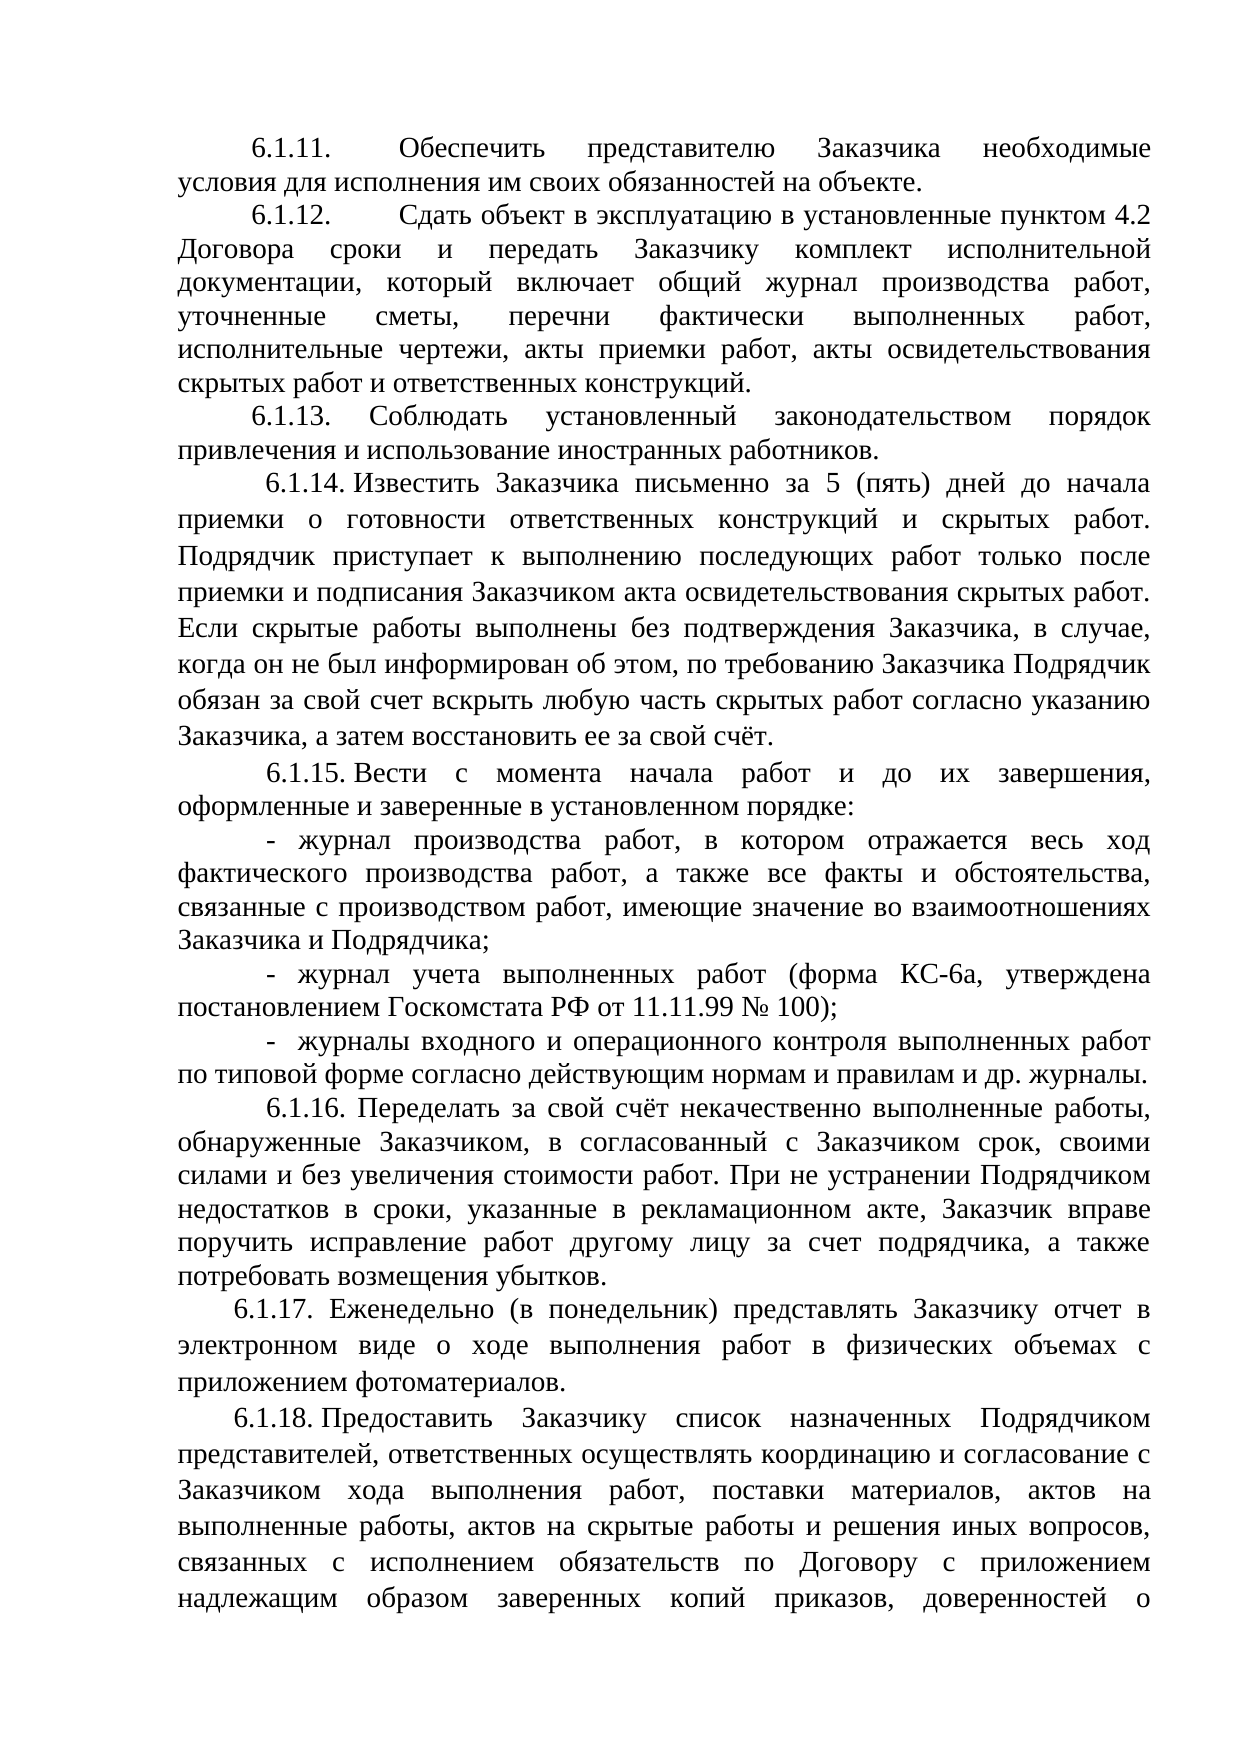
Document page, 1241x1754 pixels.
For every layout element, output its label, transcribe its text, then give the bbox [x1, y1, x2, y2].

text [177, 1400, 1152, 1614]
text 6.1.15. Вести с момента начала работ и до их завершения, оформленные и заверенные в установленном порядке: [177, 755, 1152, 822]
text - журнал производства работ, в котором отражается весь ход фактического производства работ, а также все факты и обстоятельства, связанные с производством работ, имеющие значение во взаимоотношениях Заказчика и Подрядчика; [177, 822, 1152, 956]
text 6.1.14. Известить Заказчика письменно за 5 (пять) дней до начала приемки о готовности ответственных конструкций и скрытых работ. Подрядчик приступает к выполнению последующих работ только после приемки и подписания Заказчиком акта освидетельствования скрытых работ. Если скрытые работы выполнены без подтверждения Заказчика, в случае, когда он не был информирован об этом, по требованию Заказчика Подрядчик обязан за свой счет вскрыть любую часть скрытых работ согласно указанию Заказчика, а затем восстановить ее за свой счёт. [177, 466, 1152, 752]
text 6.1.17. Еженедельно (в понедельник) представлять Заказчику отчет в электронном виде о ходе выполнения работ в физических объемах с приложением фотоматериалов. [177, 1291, 1152, 1397]
text 6.1.13. Соблюдать установленный законодательством порядок привлечения и использование иностранных работников. [177, 398, 1152, 466]
text 6.1.11. Обеспечить представителю Заказчика необходимые условия для исполнения им своих обязанностей на объекте. [177, 130, 1152, 197]
text 6.1.12. Сдать объект в эксплуатацию в установленные пунктом 4.2 Договора сроки и передать Заказчику комплект исполнительной документации, который включает общий журнал производства работ, уточненные сметы, перечни фактически выполненных работ, исполнительные чертежи, акты приемки работ, акты освидетельствования скрытых работ и ответственных конструкций. [177, 197, 1152, 398]
text 6.1.16. Переделать за свой счёт некачественно выполненные работы, обнаруженные Заказчиком, в согласованный с Заказчиком срок, своими силами и без увеличения стоимости работ. При не устранении Подрядчиком недостатков в сроки, указанные в рекламационном акте, Заказчик вправе поручить исправление работ другому лицу за счет подрядчика, а также потребовать возмещения убытков. [177, 1090, 1152, 1291]
text - журнал учета выполненных работ (форма КС-6а, утверждена постановлением Госкомстата РФ от 11.11.99 № 100); [177, 956, 1152, 1023]
text - журналы входного и операционного контроля выполненных работ по типовой форме согласно действующим нормам и правилам и др. журналы. [177, 1023, 1152, 1090]
